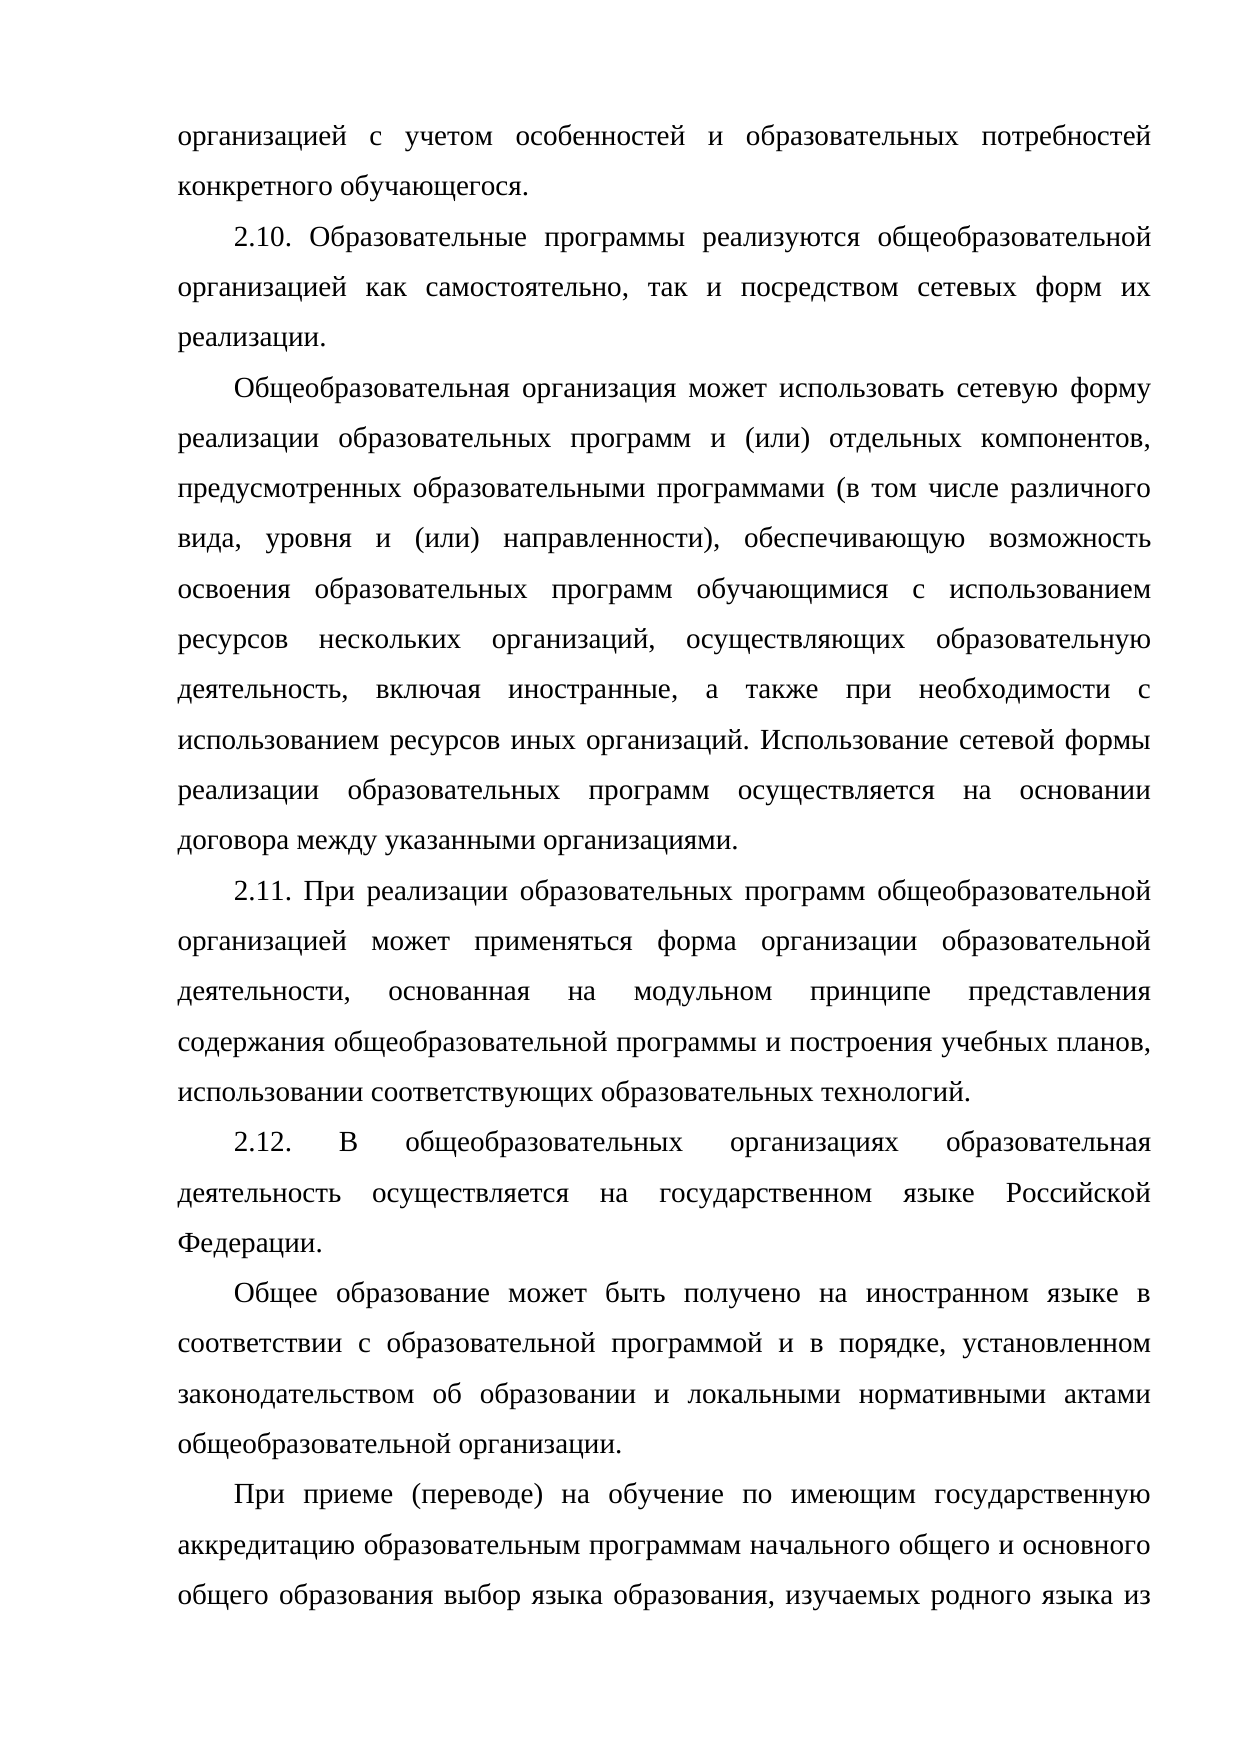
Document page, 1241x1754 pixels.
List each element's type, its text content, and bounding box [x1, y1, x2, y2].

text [177, 118, 1152, 202]
text 2.12. В общеобразовательных организациях образовательная деятельность осуществляется на государственном языке Российской Федерации. [177, 1124, 1152, 1258]
text Общее образование может быть получено на иностранном языке в соответствии с образовательной программой и в порядке, установленном законодательством об образовании и локальными нормативными актами общеобразовательной организации. [177, 1275, 1152, 1460]
text 2.11. При реализации образовательных программ общеобразовательной организацией может применяться форма организации образовательной деятельности, основанная на модульном принципе представления содержания общеобразовательной программы и построения учебных планов, использовании соответствующих образовательных технологий. [177, 873, 1152, 1108]
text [177, 1477, 1152, 1611]
text 2.10. Образовательные программы реализуются общеобразовательной организацией как самостоятельно, так и посредством сетевых форм их реализации. [177, 219, 1152, 353]
text Общеобразовательная организация может использовать сетевую форму реализации образовательных программ и (или) отдельных компонентов, предусмотренных образовательными программами (в том числе различного вида, уровня и (или) направленности), обеспечивающую возможность освоения образовательных программ обучающимися с использованием ресурсов нескольких организаций, осуществляющих образовательную деятельность, включая иностранные, а также при необходимости с использованием ресурсов иных организаций. Использование сетевой формы реализации образовательных программ осуществляется на основании договора между указанными организациями. [177, 370, 1152, 856]
